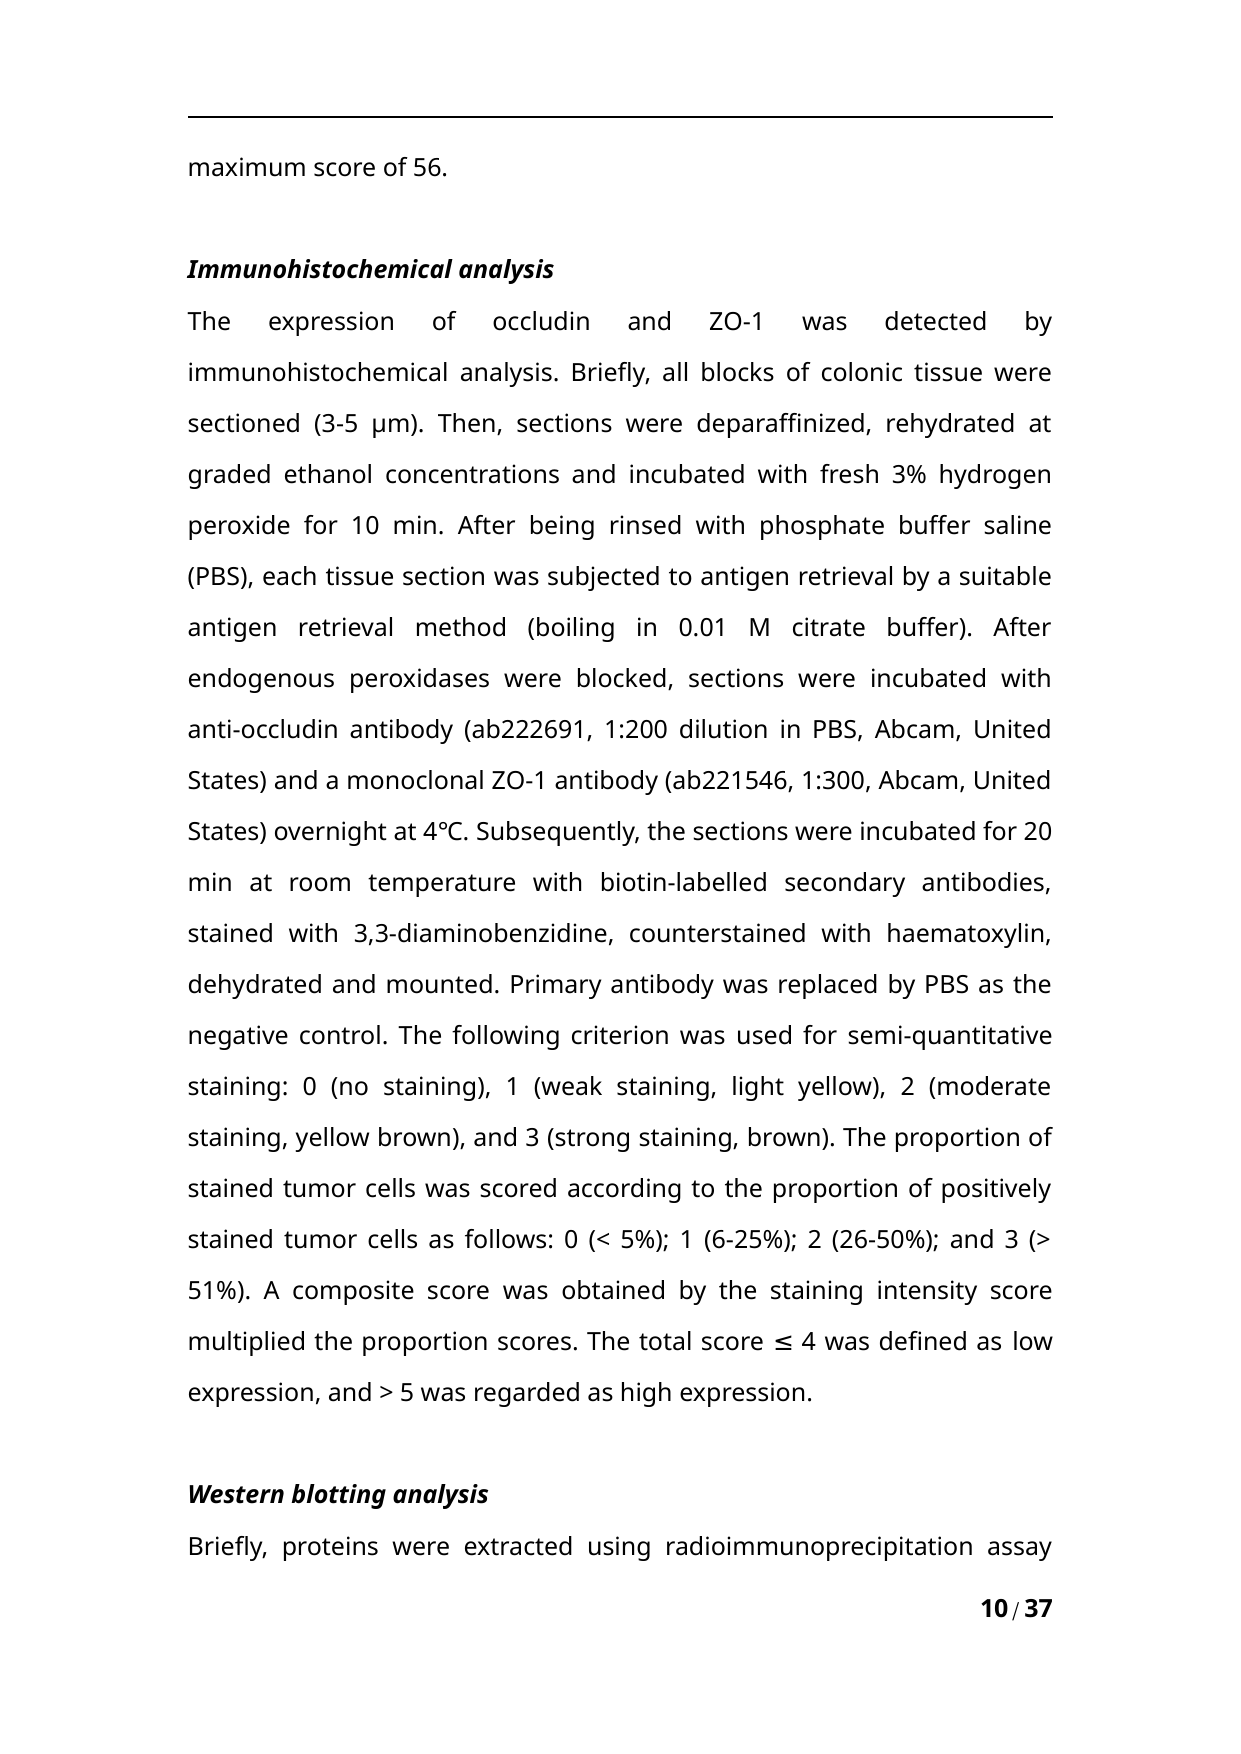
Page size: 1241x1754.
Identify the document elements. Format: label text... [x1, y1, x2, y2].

text Western blotting analysis [187, 1477, 1053, 1511]
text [187, 150, 1053, 184]
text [187, 1528, 1053, 1562]
text The expression of occludin and ZO-1 was detected by immunohistochemical analysis. Briefly, all blocks of colonic tissue were sectioned (3-5 µm). Then, sections were deparaffinized, rehydrated at graded ethanol concentrations and incubated with fresh 3% hydrogen peroxide for 10 min. After being rinsed with phosphate buffer saline (PBS), each tissue section was subjected to antigen retrieval by a suitable antigen retrieval method (boiling in 0.01 M citrate buffer). After endogenous peroxidases were blocked, sections were incubated with anti-occludin antibody (ab222691, 1:200 dilution in PBS, Abcam, United States) and a monoclonal ZO-1 antibody (ab221546, 1:300, Abcam, United States) overnight at 4℃. Subsequently, the sections were incubated for 20 min at room temperature with biotin-labelled secondary antibodies, stained with 3,3-diaminobenzidine, counterstained with haematoxylin, dehydrated and mounted. Primary antibody was replaced by PBS as the negative control. The following criterion was used for semi-quantitative staining: 0 (no staining), 1 (weak staining, light yellow), 2 (moderate staining, yellow brown), and 3 (strong staining, brown). The proportion of stained tumor cells was scored according to the proportion of positively stained tumor cells as follows: 0 (< 5%); 1 (6-25%); 2 (26-50%); and 3 (> 51%). A composite score was obtained by the staining intensity score multiplied the proportion scores. The total score ≤ 4 was defined as low expression, and > 5 was regarded as high expression. [187, 303, 1053, 1409]
text Immunohistochemical analysis [187, 252, 1053, 286]
